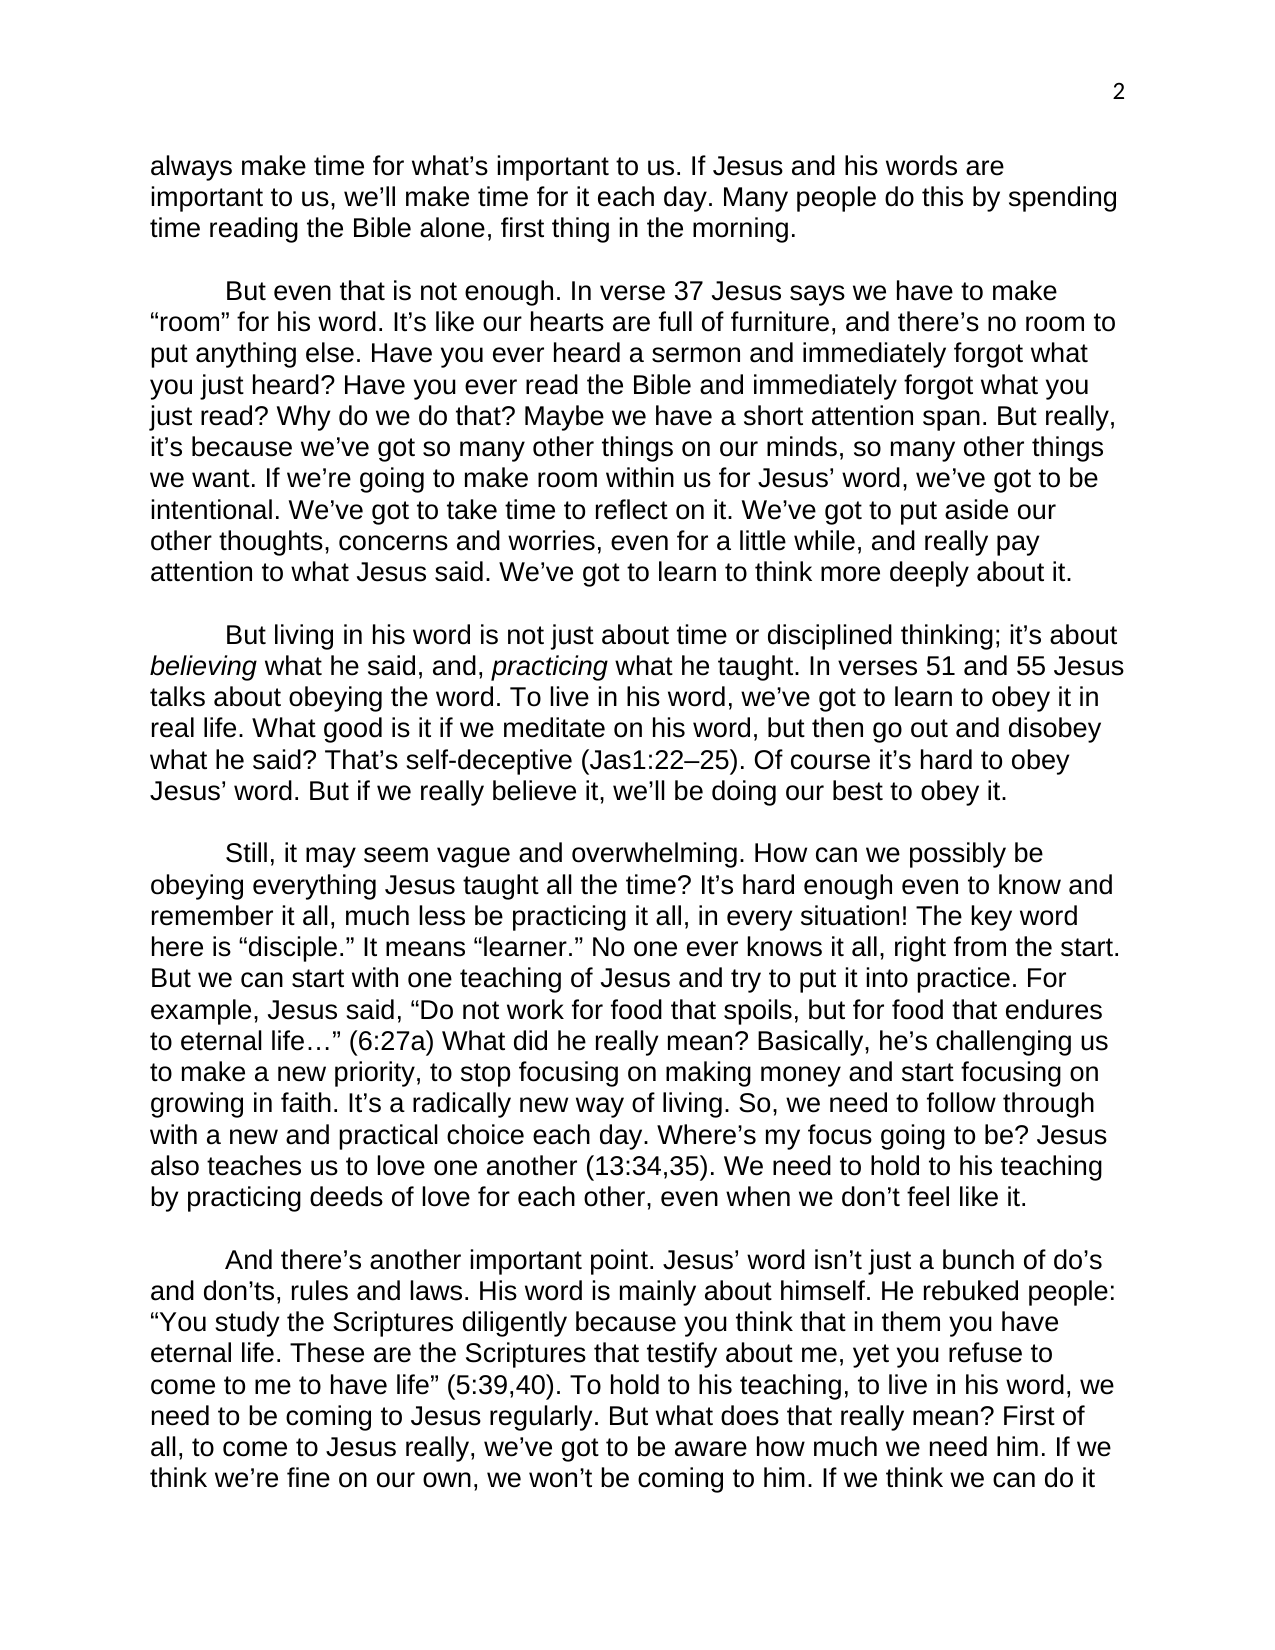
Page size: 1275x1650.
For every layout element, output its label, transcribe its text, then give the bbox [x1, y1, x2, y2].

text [150, 150, 1125, 244]
text But living in his word is not just about time or disciplined thinking; it’s about believing what he said, and, practicing what he taught. In verses 51 and 55 Jesus talks about obeying the word. To live in his word, we’ve got to learn to obey it in real life. What good is it if we meditate on his word, but then go out and disobey what he said? That’s self-deceptive (Jas1:22–25). Of course it’s hard to obey Jesus’ word. But if we really believe it, we’ll be doing our best to obey it. [150, 619, 1125, 806]
text Still, it may seem vague and overwhelming. How can we possibly be obeying everything Jesus taught all the time? It’s hard enough even to know and remember it all, much less be practicing it all, in every situation! The key word here is “disciple.” It means “learner.” No one ever knows it all, right from the start. But we can start with one teaching of Jesus and try to put it into practice. For example, Jesus said, “Do not work for food that spoils, but for food that endures to eternal life…” (6:27a) What did he really mean? Basically, he’s challenging us to make a new priority, to stop focusing on making money and start focusing on growing in faith. It’s a radically new way of living. So, we need to follow through with a new and practical choice each day. Where’s my focus going to be? Jesus also teaches us to love one another (13:34,35). We need to hold to his teaching by practicing deeds of love for each other, even when we don’t feel like it. [150, 837, 1125, 1212]
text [150, 1244, 1125, 1494]
text But even that is not enough. In verse 37 Jesus says we have to make “room” for his word. It’s like our hearts are full of furniture, and there’s no room to put anything else. Have you ever heard a sermon and immediately forgot what you just heard? Have you ever read the Bible and immediately forgot what you just read? Why do we do that? Maybe we have a short attention span. But really, it’s because we’ve got so many other things on our minds, so many other things we want. If we’re going to make room within us for Jesus’ word, we’ve got to be intentional. We’ve got to take time to reflect on it. We’ve got to put aside our other thoughts, concerns and worries, even for a little while, and really pay attention to what Jesus said. We’ve got to learn to think more deeply about it. [150, 275, 1125, 587]
